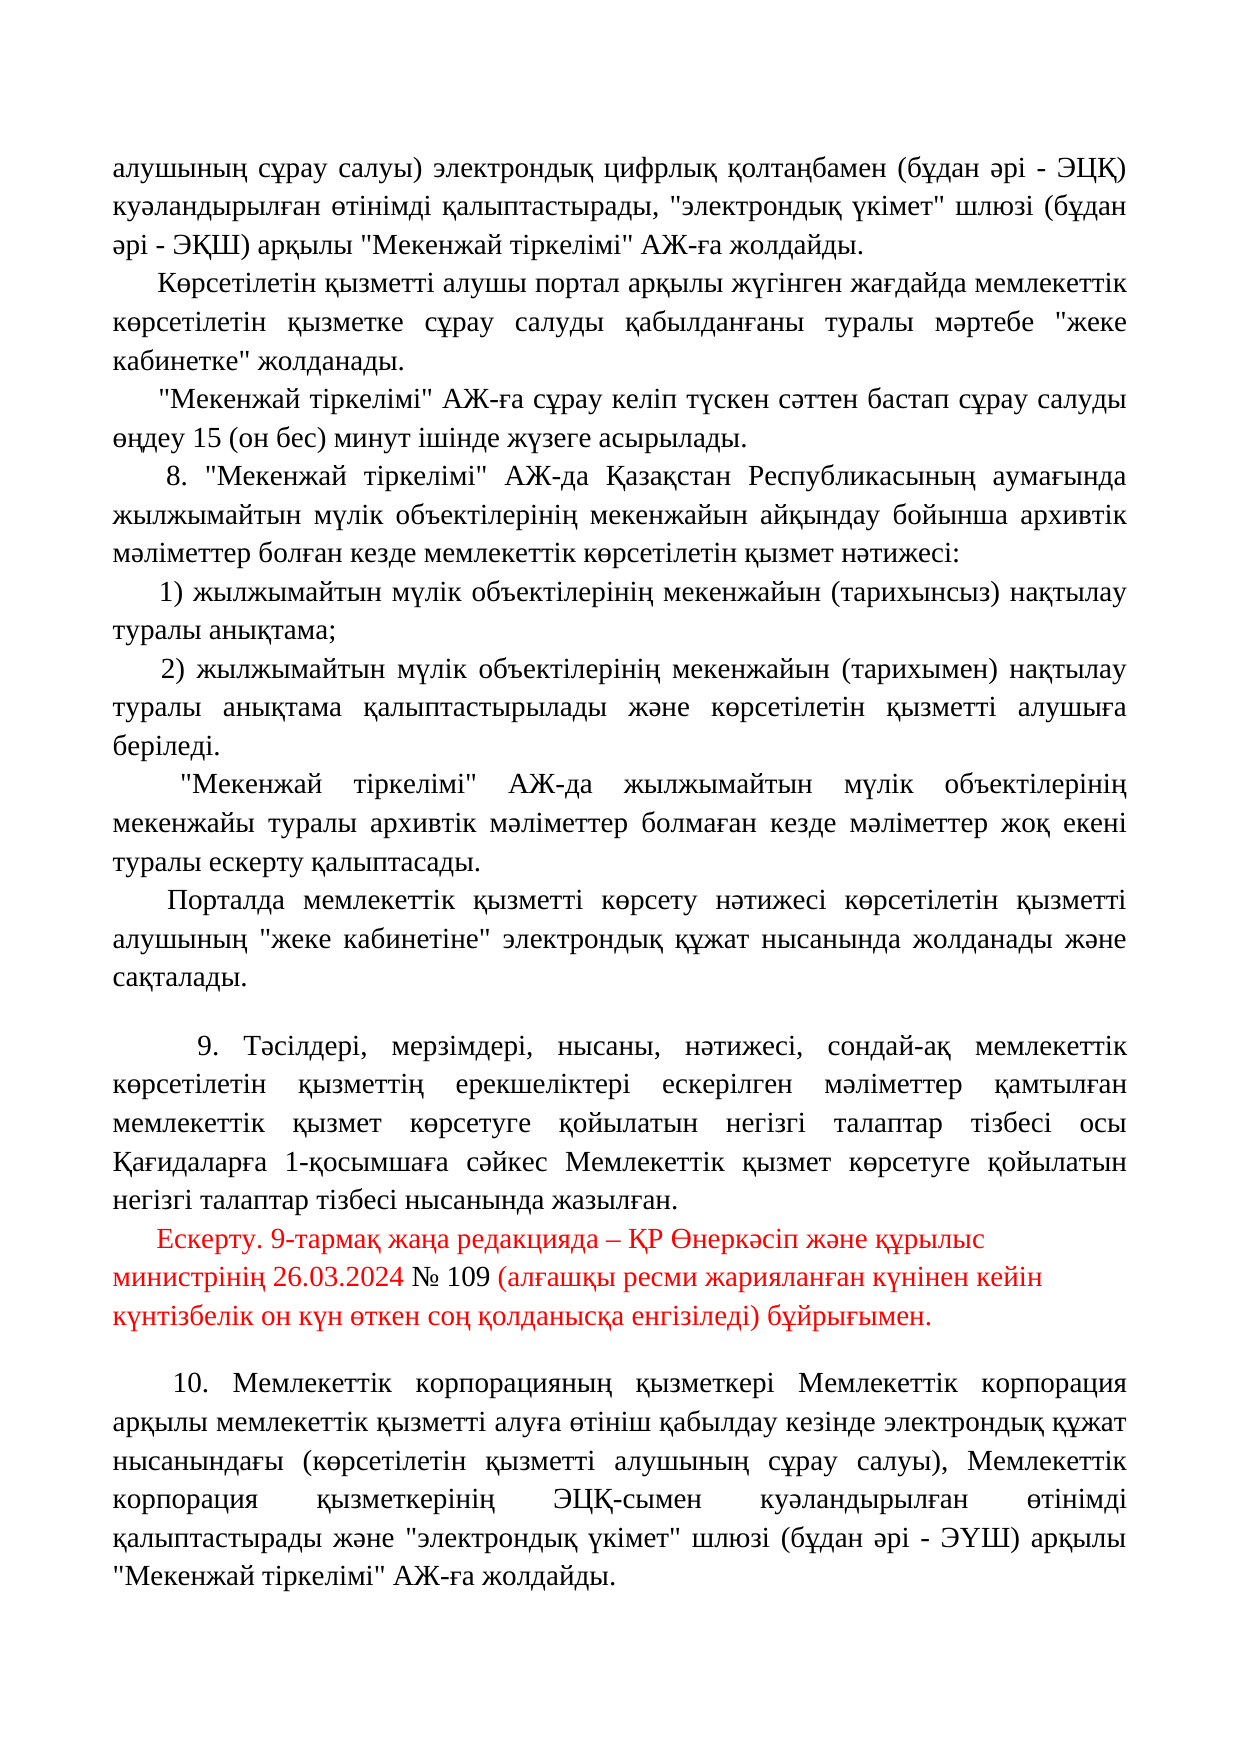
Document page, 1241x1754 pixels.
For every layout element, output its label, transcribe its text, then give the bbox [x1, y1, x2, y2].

text Көрсетілетін қызметті алушы портал арқылы жүгінген жағдайда мемлекеттік көрсетілетін қызметке сұрау салуды қабылданғаны туралы мәртебе "жеке кабинетке" жолданады. [112, 266, 1128, 376]
text "Мекенжай тіркелімі" АЖ-ға сұрау келіп түскен сәттен бастап сұрау салуды өңдеу 15 (он бес) минут ішінде жүзеге асырылады. [112, 381, 1128, 453]
text Ескерту. 9-тармақ жаңа редакцияда – ҚР Өнеркәсіп және құрылыс министрінің 26.03.2024 № 109 (алғашқы ресми жарияланған күнінен кейін күнтізбелік он күн өткен соң қолданысқа енгізіледі) бұйрығымен. [112, 1221, 1128, 1362]
text 2) жылжымайтын мүлік объектілерінің мекенжайын (тарихымен) нақтылау туралы анықтама қалыптастырылады және көрсетілетін қызметті алушыға беріледі. [112, 651, 1128, 762]
text 9. Тәсілдері, мерзімдері, нысаны, нәтижесі, сондай-ақ мемлекеттік көрсетілетін қызметтің ерекшеліктері ескерілген мәліметтер қамтылған мемлекеттік қызмет көрсетуге қойылатын негізгі талаптар тізбесі осы Қағидаларға 1-қосымшаға сәйкес Мемлекеттік қызмет көрсетуге қойылатын негізгі талаптар тізбесі нысанында жазылған. [112, 1028, 1128, 1216]
text 10. Мемлекеттік корпорацияның қызметкері Мемлекеттік корпорация арқылы мемлекеттік қызметті алуға өтініш қабылдау кезінде электрондық құжат нысанындағы (көрсетілетін қызметті алушының сұрау салуы), Мемлекеттік корпорация қызметкерінің ЭЦҚ-сымен куәландырылған өтінімді қалыптастырады және "электрондық үкімет" шлюзі (бұдан әрі - ЭҮШ) арқылы "Мекенжай тіркелімі" АЖ-ға жолдайды. [112, 1366, 1128, 1592]
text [112, 150, 1128, 261]
text 1) жылжымайтын мүлік объектілерінің мекенжайын (тарихынсыз) нақтылау туралы анықтама; [112, 574, 1128, 646]
text "Мекенжай тіркелімі" АЖ-да жылжымайтын мүлік объектілерінің мекенжайы туралы архивтік мәліметтер болмаған кезде мәліметтер жоқ екені туралы ескерту қалыптасады. [112, 767, 1128, 877]
text 8. "Мекенжай тіркелімі" АЖ-да Қазақстан Республикасының аумағында жылжымайтын мүлік объектілерінің мекенжайын айқындау бойынша архивтік мәліметтер болған кезде мемлекеттік көрсетілетін қызмет нәтижесі: [112, 458, 1128, 569]
text Порталда мемлекеттік қызметті көрсету нәтижесі көрсетілетін қызметті алушының "жеке кабинетіне" электрондық құжат нысанында жолданады және сақталады. [112, 882, 1128, 993]
